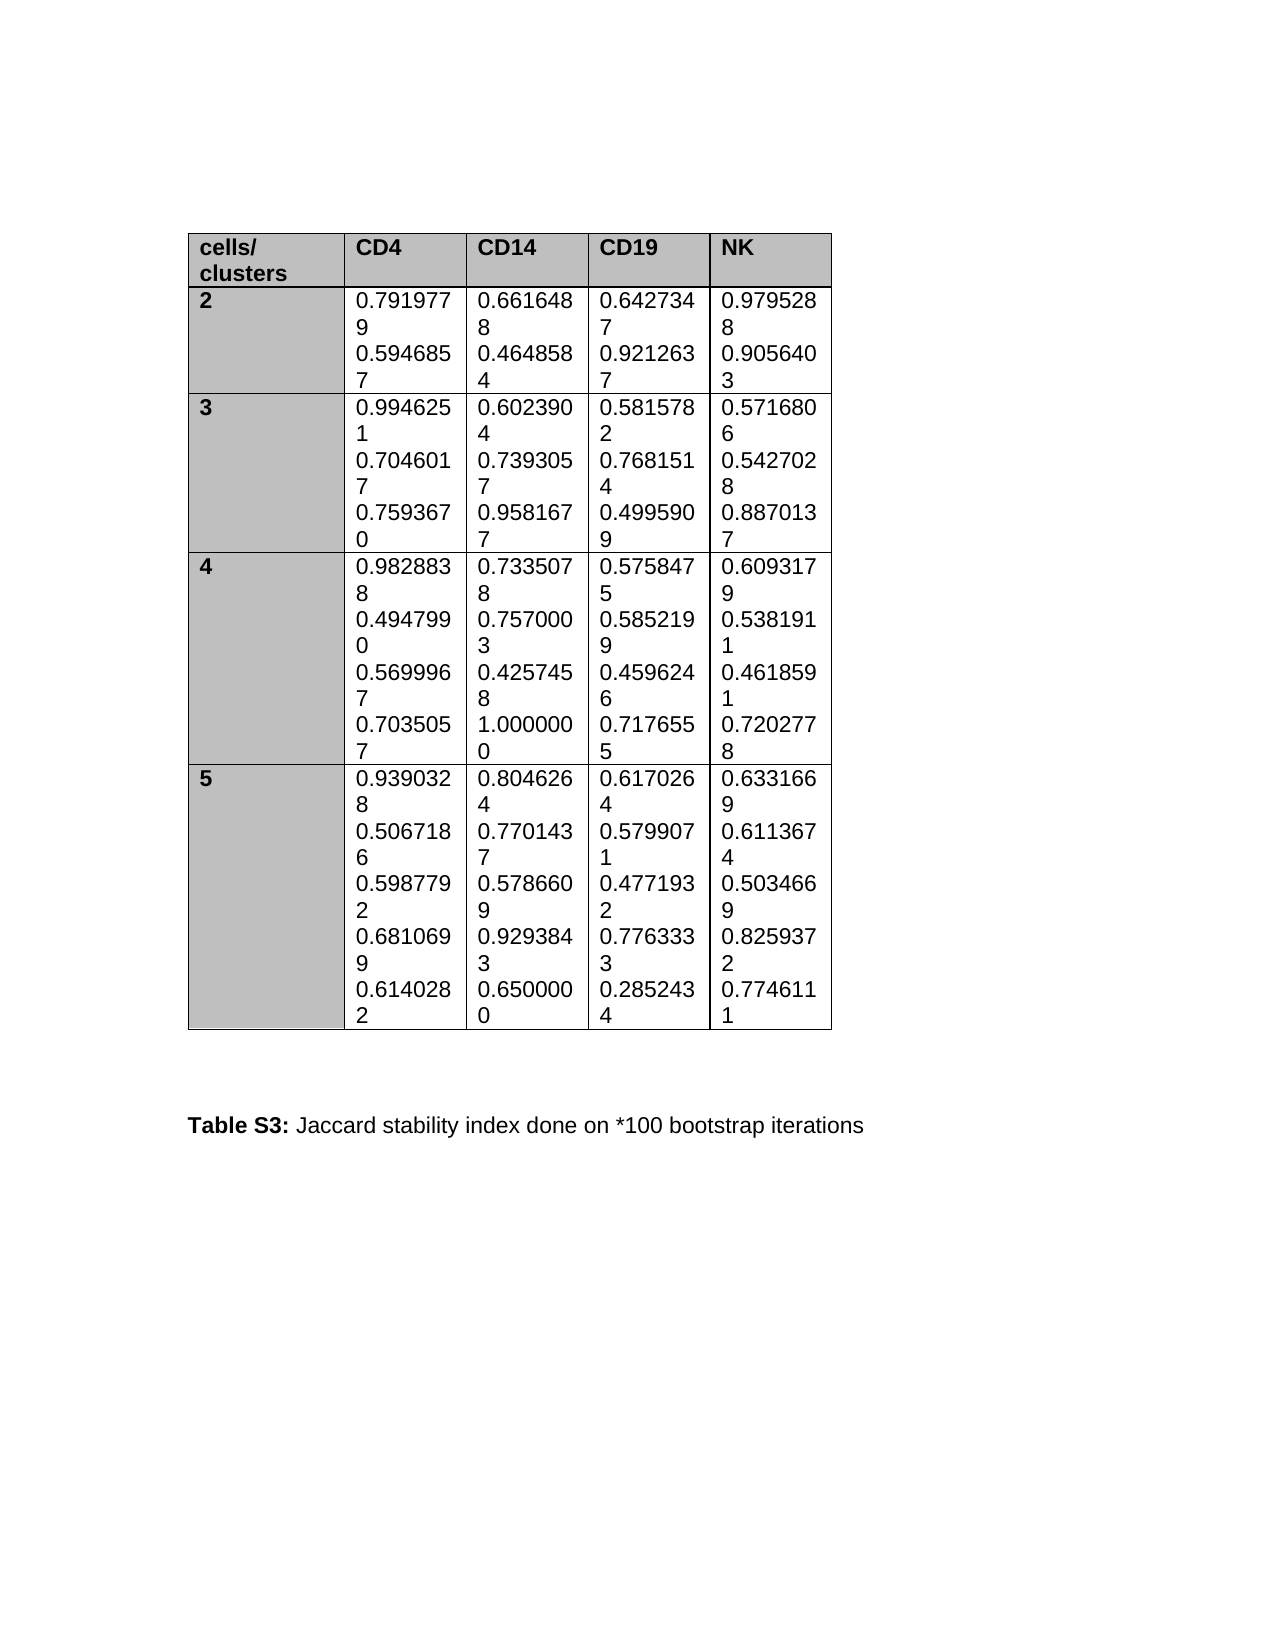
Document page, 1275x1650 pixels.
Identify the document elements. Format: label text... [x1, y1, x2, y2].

table_header CD4 [345, 234, 466, 286]
table_cell 0.9946251 0.7046017 0.7593670 [345, 394, 466, 552]
table_cell 0.8046264 0.7701437 0.5786609 0.9293843 0.6500000 [467, 765, 588, 1028]
table_cell 0.5815782 0.7681514 0.4995909 [589, 394, 709, 552]
table_header NK [711, 234, 831, 286]
table_cell 3 [189, 394, 344, 552]
table_cell 0.6023904 0.7393057 0.9581677 [467, 394, 588, 552]
text Table S3: Jaccard stability index done on *100 bootstrap iterations [187, 1112, 1125, 1139]
table_cell 2 [189, 288, 344, 393]
table_cell 0.9795288 0.9056403 [711, 288, 831, 393]
table_header CD19 [589, 234, 709, 286]
table_cell 0.6170264 0.5799071 0.4771932 0.7763333 0.2852434 [589, 765, 709, 1028]
table_cell 0.9390328 0.5067186 0.5987792 0.6810699 0.6140282 [345, 765, 466, 1028]
table_cell 0.6427347 0.9212637 [589, 288, 709, 393]
table_cell 0.6616488 0.4648584 [467, 288, 588, 393]
table_cell 0.7335078 0.7570003 0.4257458 1.0000000 [467, 553, 588, 764]
table_cell 5 [189, 765, 344, 1028]
table_cell 0.6093179 0.5381911 0.4618591 0.7202778 [711, 553, 831, 764]
table_header cells/clusters [189, 234, 344, 286]
table_cell 0.7919779 0.5946857 [345, 288, 466, 393]
table_cell 0.6331669 0.6113674 0.5034669 0.8259372 0.7746111 [711, 765, 831, 1028]
table_cell 4 [189, 553, 344, 764]
table_cell 0.5758475 0.5852199 0.4596246 0.7176555 [589, 553, 709, 764]
table_header CD14 [467, 234, 588, 286]
table_cell 0.5716806 0.5427028 0.8870137 [711, 394, 831, 552]
table_cell 0.9828838 0.4947990 0.5699967 0.7035057 [345, 553, 466, 764]
